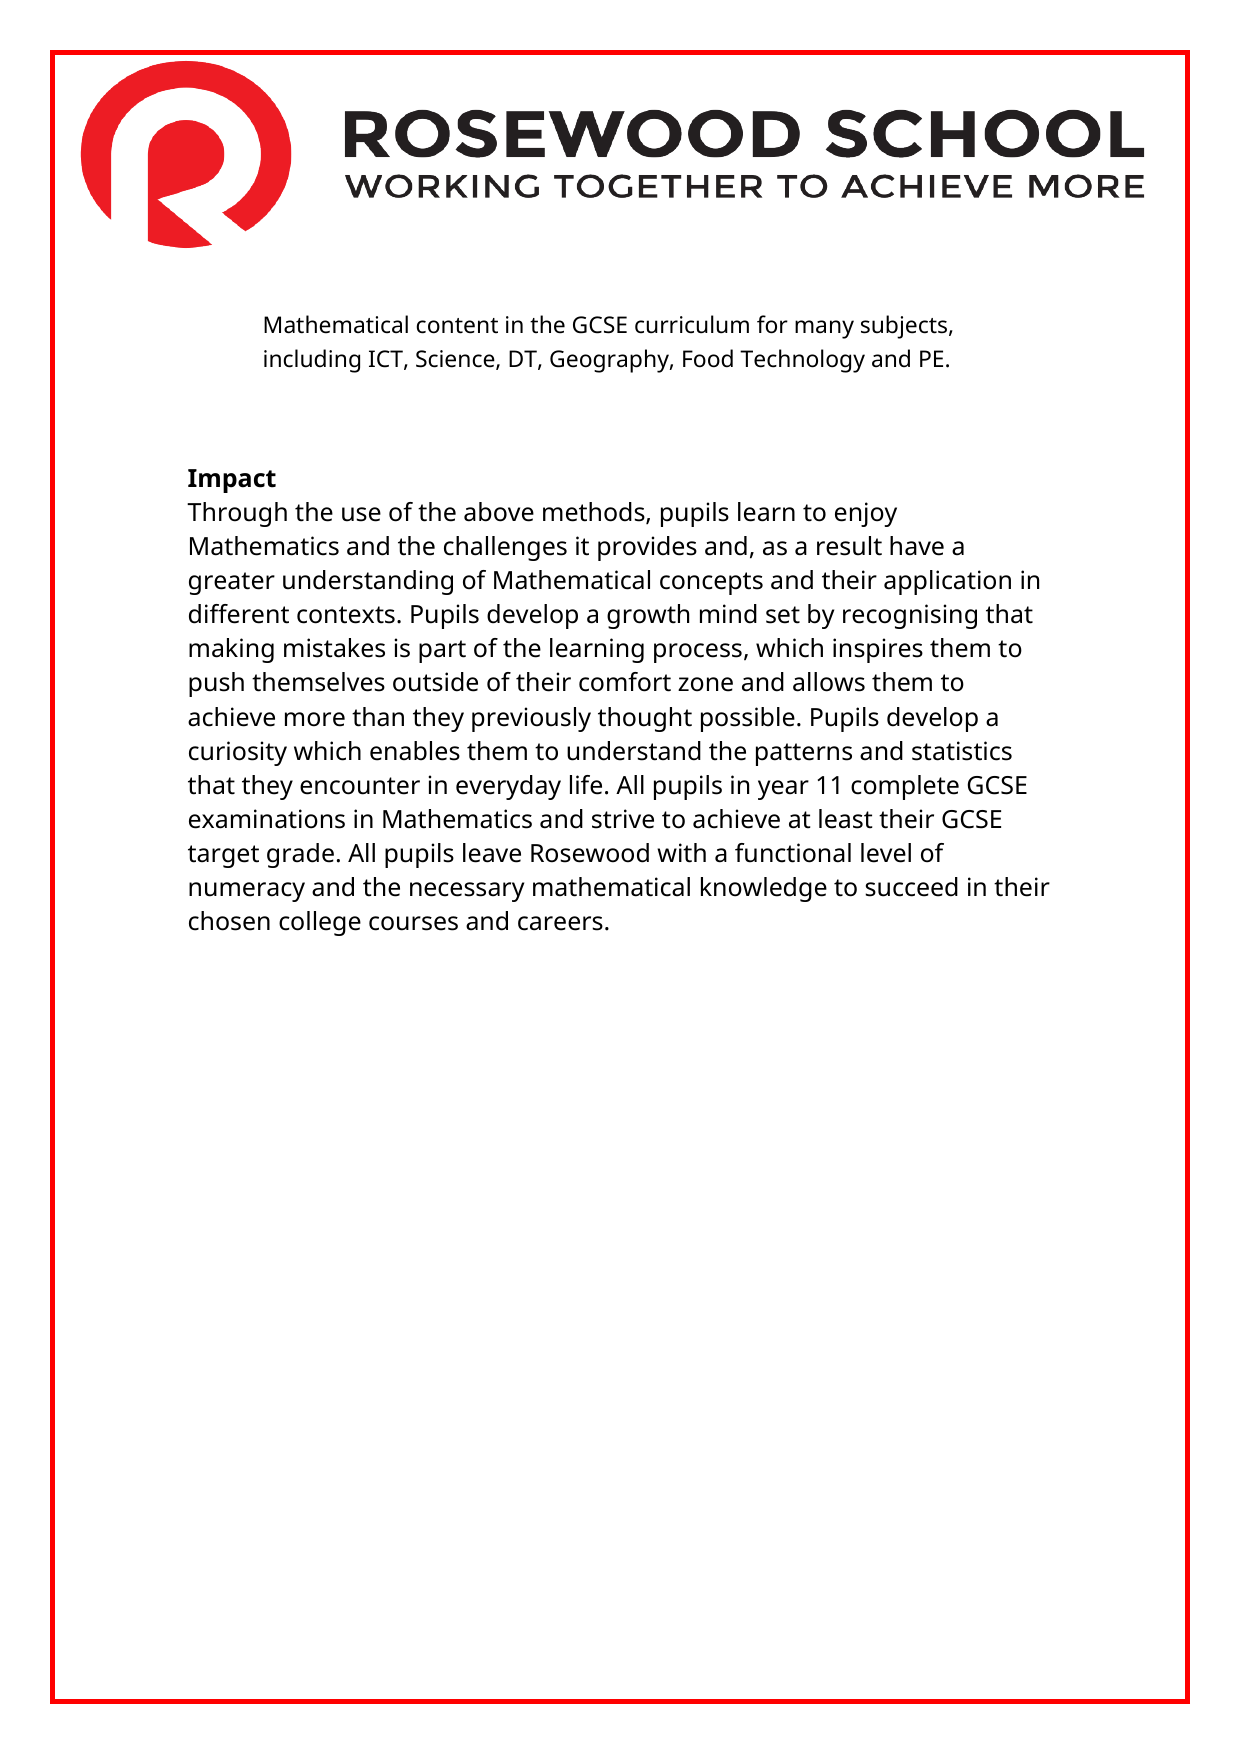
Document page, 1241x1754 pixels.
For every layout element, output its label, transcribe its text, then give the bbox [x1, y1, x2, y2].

text Through the use of the above methods, pupils learn to enjoy Mathematics and the challenges it provides and, as a result have a greater understanding of Mathematical concepts and their application in different contexts. Pupils develop a growth mind set by recognising that making mistakes is part of the learning process, which inspires them to push themselves outside of their comfort zone and allows them to achieve more than they previously thought possible. Pupils develop a curiosity which enables them to understand the patterns and statistics that they encounter in everyday life. All pupils in year 11 complete GCSE examinations in Mathematics and strive to achieve at least their GCSE target grade. All pupils leave Rosewood with a functional level of numeracy and the necessary mathematical knowledge to succeed in their chosen college courses and careers. [187, 495, 1053, 938]
picture [57, 55, 1184, 289]
text Impact [187, 461, 1053, 495]
